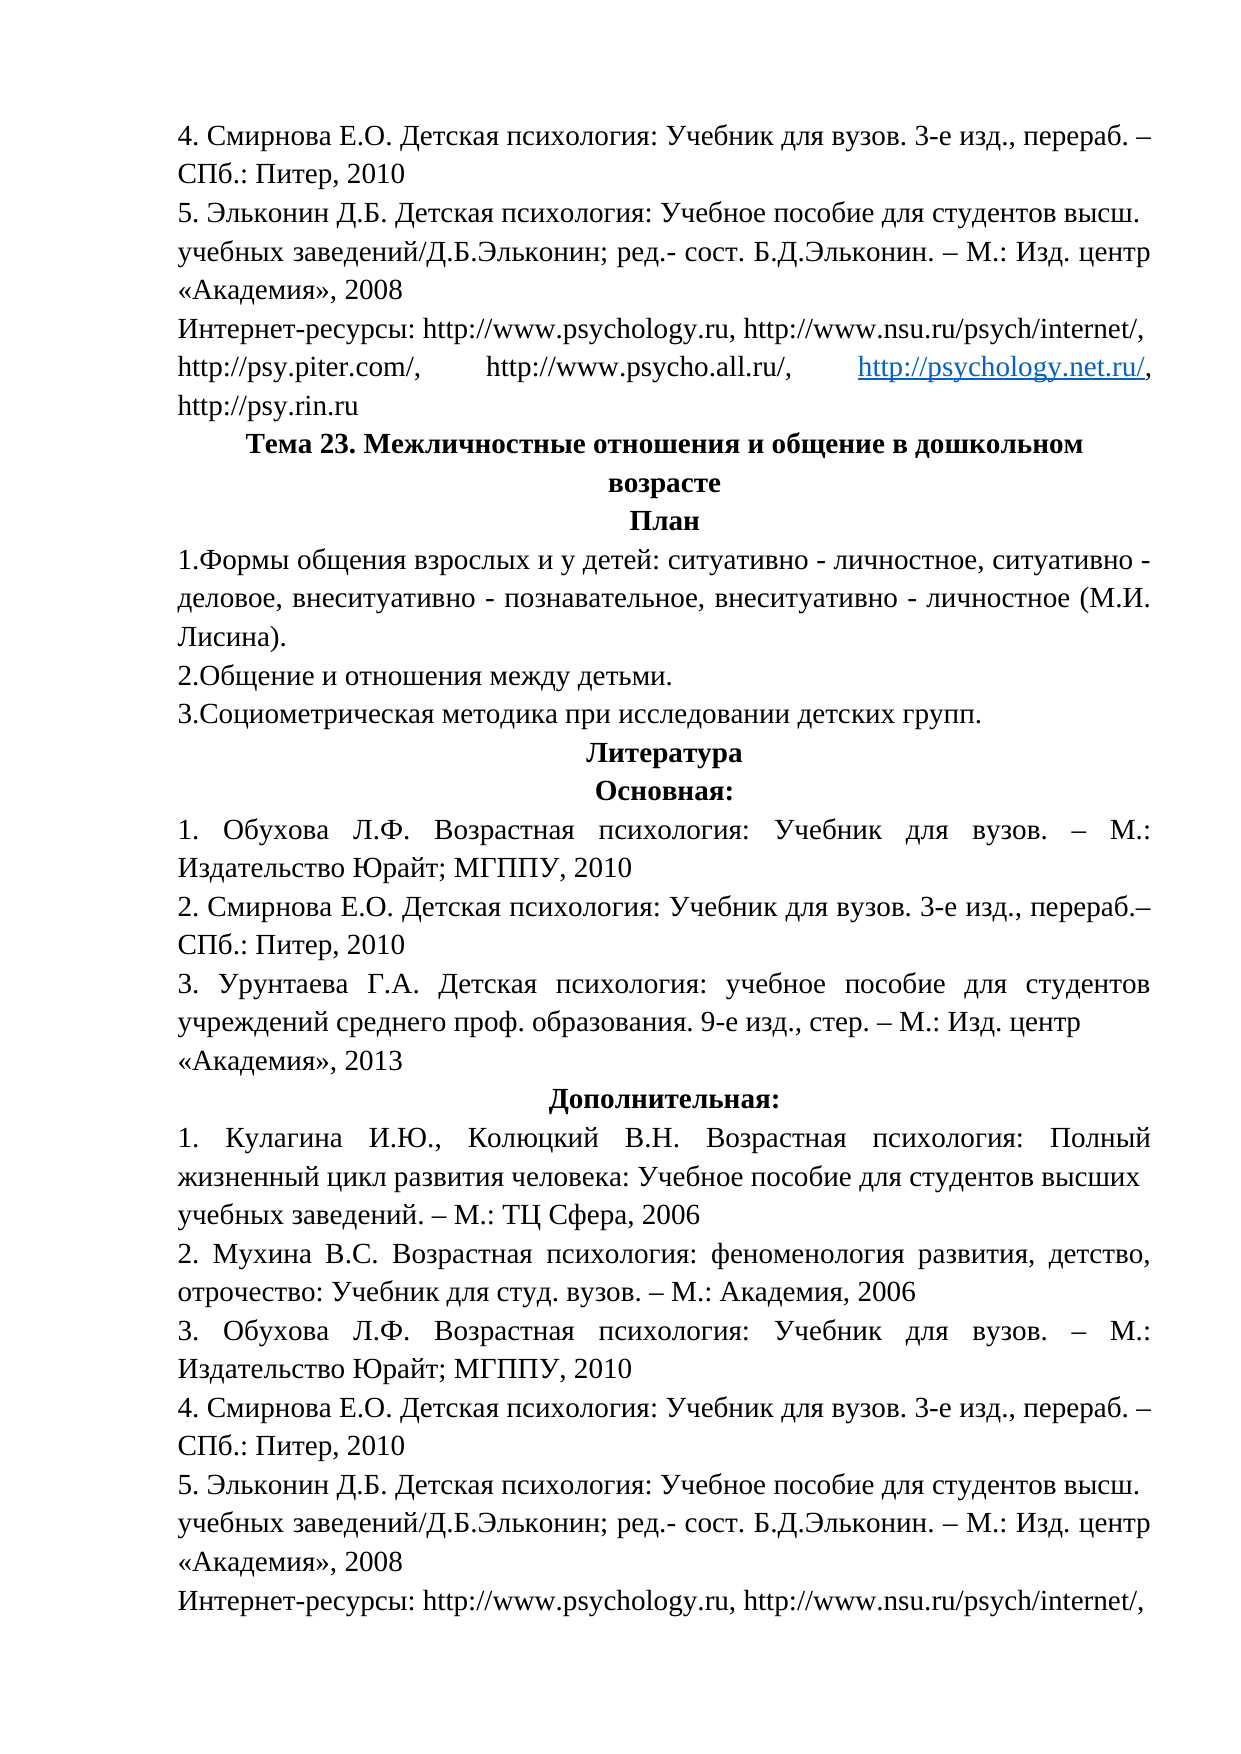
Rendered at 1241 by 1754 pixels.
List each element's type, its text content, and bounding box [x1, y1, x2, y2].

text 2. Мухина B.C. Возрастная психология: феноменология развития, детство, отрочество: Учебник для студ. вузов. – М.: Академия, 2006 [177, 1236, 1152, 1308]
text 3.Социометрическая методика при исследовании детских групп. [177, 696, 1152, 730]
text Интернет-ресурсы: http://www.psychology.ru, http://www.nsu.ru/psych/internet/, [177, 311, 1152, 344]
text 4. Смирнова Е.О. Детская психология: Учебник для вузов. 3-е изд., перераб. – СПб.: Питер, 2010 [177, 118, 1152, 190]
text Литература [177, 735, 1152, 768]
text «Академия», 2013 [177, 1043, 1152, 1077]
text 5. Эльконин Д.Б. Детская психология: Учебное пособие для студентов высш. [177, 1467, 1152, 1501]
text 5. Эльконин Д.Б. Детская психология: Учебное пособие для студентов высш. [177, 195, 1152, 229]
text 3. Урунтаева Г.А. Детская психология: учебное пособие для студентов учреждений среднего проф. образования. 9-е изд., стер. – М.: Изд. центр [177, 966, 1152, 1038]
text Дополнительная: [177, 1082, 1152, 1115]
text 3. Обухова Л.Ф. Возрастная психология: Учебник для вузов. – М.: Издательство Юрайт; МГППУ, 2010 [177, 1313, 1152, 1385]
text 2. Смирнова Е.О. Детская психология: Учебник для вузов. 3-е изд., перераб.– СПб.: Питер, 2010 [177, 889, 1152, 961]
text возрасте [177, 465, 1152, 498]
text Интернет-ресурсы: http://www.psychology.ru, http://www.nsu.ru/psych/internet/, [177, 1583, 1152, 1616]
text http://psy.piter.com/, http://www.psycho.all.ru/, http://psychology.net.ru/, http://psy.rin.ru [177, 349, 1152, 421]
text учебных заведений/Д.Б.Эльконин; ред.- сост. Б.Д.Эльконин. – М.: Изд. центр «Академия», 2008 [177, 1506, 1152, 1578]
text План [177, 503, 1152, 537]
text учебных заведений. – М.: ТЦ Сфера, 2006 [177, 1197, 1152, 1231]
text учебных заведений/Д.Б.Эльконин; ред.- сост. Б.Д.Эльконин. – М.: Изд. центр «Академия», 2008 [177, 234, 1152, 306]
text 1.Формы общения взрослых и у детей: ситуативно - личностное, ситуативно - деловое, внеситуативно - познавательное, внеситуативно - личностное (М.И. Лисина). [177, 542, 1152, 653]
text 1. Кулагина И.Ю., Колюцкий В.Н. Возрастная психология: Полный жизненный цикл развития человека: Учебное пособие для студентов высших [177, 1120, 1152, 1192]
text Тема 23. Межличностные отношения и общение в дошкольном [177, 426, 1152, 460]
text 4. Смирнова Е.О. Детская психология: Учебник для вузов. 3-е изд., перераб. – СПб.: Питер, 2010 [177, 1390, 1152, 1462]
text 2.Общение и отношения между детьми. [177, 658, 1152, 691]
text Основная: [177, 773, 1152, 807]
text 1. Обухова Л.Ф. Возрастная психология: Учебник для вузов. – М.: Издательство Юрайт; МГППУ, 2010 [177, 812, 1152, 884]
